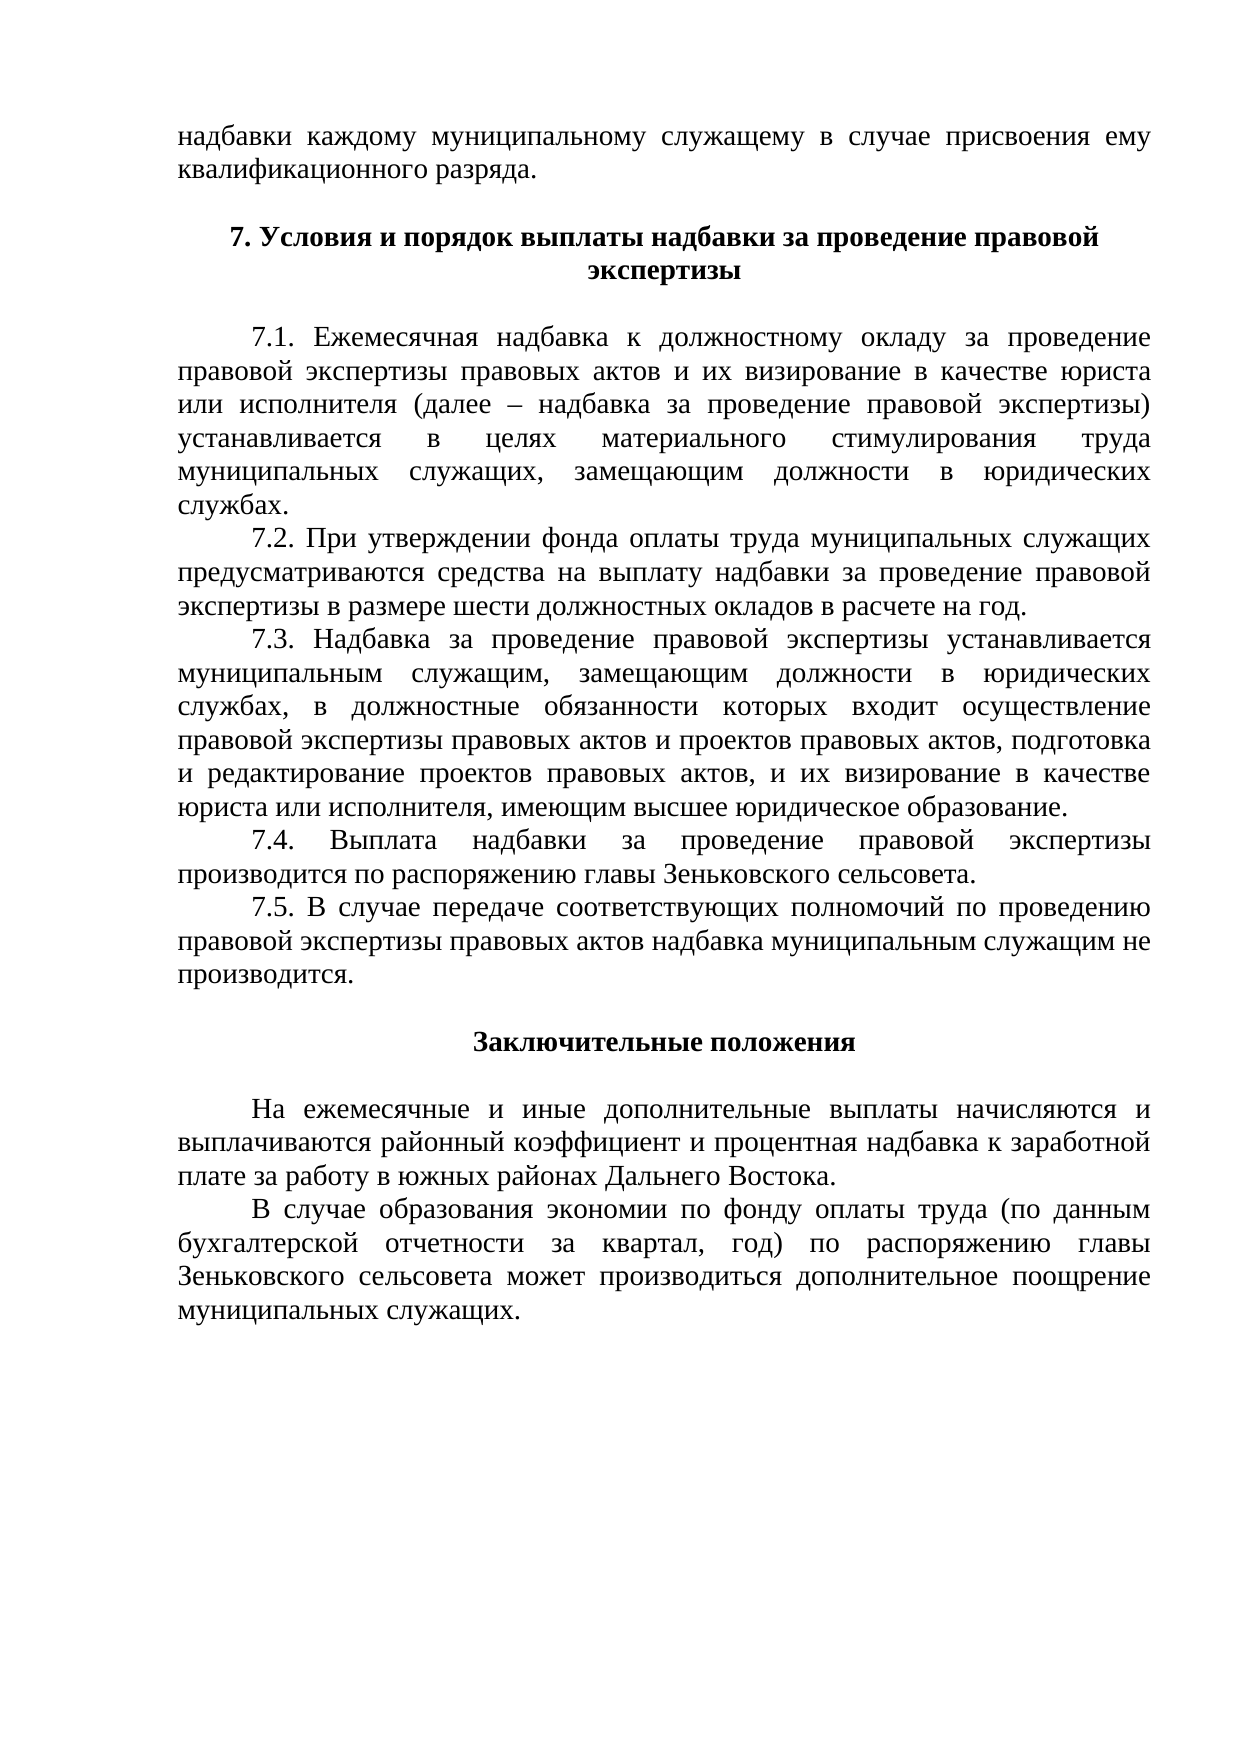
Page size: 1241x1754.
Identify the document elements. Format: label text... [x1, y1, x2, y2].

text В случае образования экономии по фонду оплаты труда (по данным бухгалтерской отчетности за квартал, год) по распоряжению главы Зеньковского сельсовета может производиться дополнительное поощрение муниципальных служащих. [177, 1191, 1152, 1326]
text 7.3. Надбавка за проведение правовой экспертизы устанавливается муниципальным служащим, замещающим должности в юридических службах, в должностные обязанности которых входит осуществление правовой экспертизы правовых актов и проектов правовых актов, подготовка и редактирование проектов правовых актов, и их визирование в качестве юриста или исполнителя, имеющим высшее юридическое образование. [177, 621, 1152, 822]
text На ежемесячные и иные дополнительные выплаты начисляются и выплачиваются районный коэффициент и процентная надбавка к заработной плате за работу в южных районах Дальнего Востока. [177, 1091, 1152, 1191]
text Заключительные положения [177, 1024, 1152, 1057]
text 7.1. Ежемесячная надбавка к должностному окладу за проведение правовой экспертизы правовых актов и их визирование в качестве юриста или исполнителя (далее – надбавка за проведение правовой экспертизы) устанавливается в целях материального стимулирования труда муниципальных служащих, замещающим должности в юридических службах. [177, 319, 1152, 521]
text 7. Условия и порядок выплаты надбавки за проведение правовой экспертизы [177, 219, 1152, 286]
text 7.5. В случае передаче соответствующих полномочий по проведению правовой экспертизы правовых актов надбавка муниципальным служащим не производится. [177, 889, 1152, 990]
text 7.2. При утверждении фонда оплаты труда муниципальных служащих предусматриваются средства на выплату надбавки за проведение правовой экспертизы в размере шести должностных окладов в расчете на год. [177, 521, 1152, 621]
text 7.4. Выплата надбавки за проведение правовой экспертизы производится по распоряжению главы Зеньковского сельсовета. [177, 822, 1152, 889]
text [177, 118, 1152, 185]
